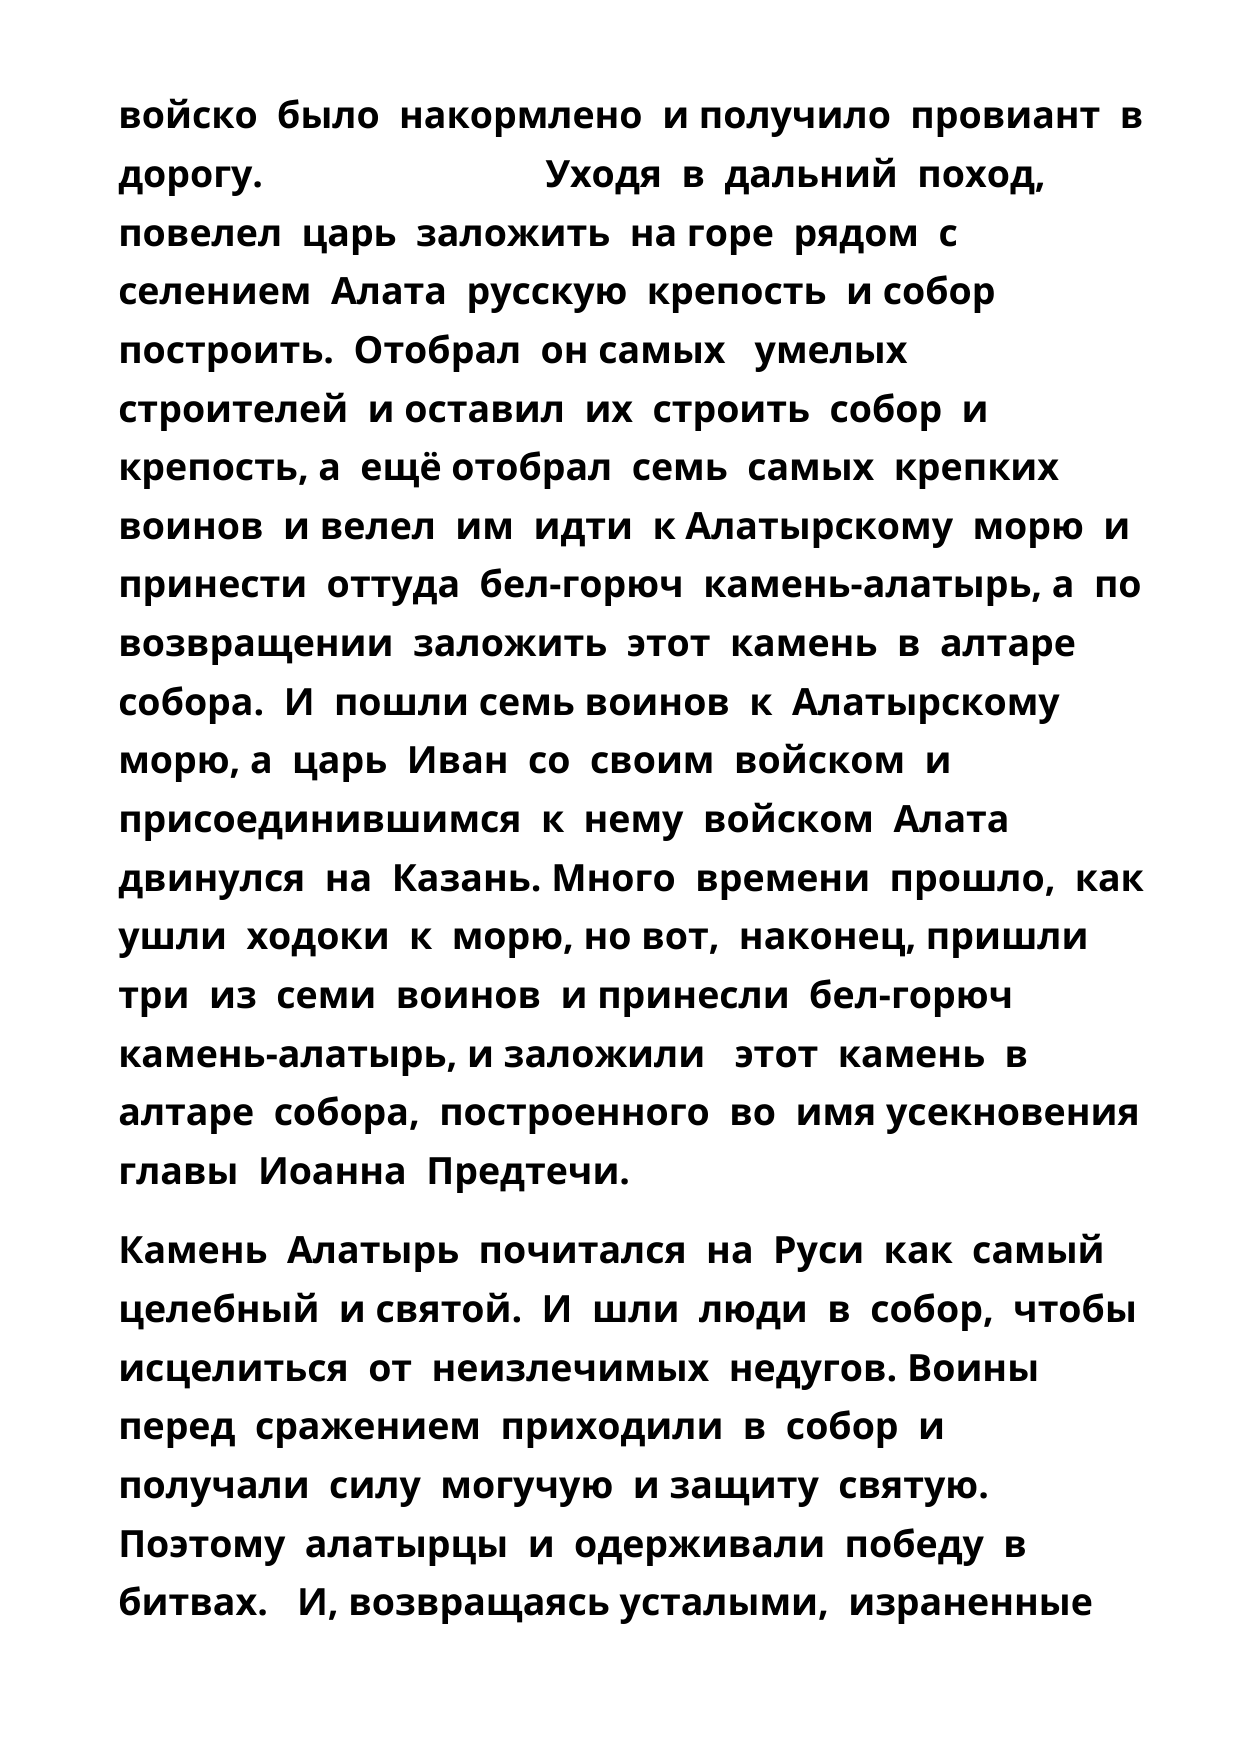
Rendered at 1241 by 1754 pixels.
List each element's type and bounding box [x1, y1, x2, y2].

text [118, 1224, 1152, 1627]
text [118, 89, 1152, 1195]
